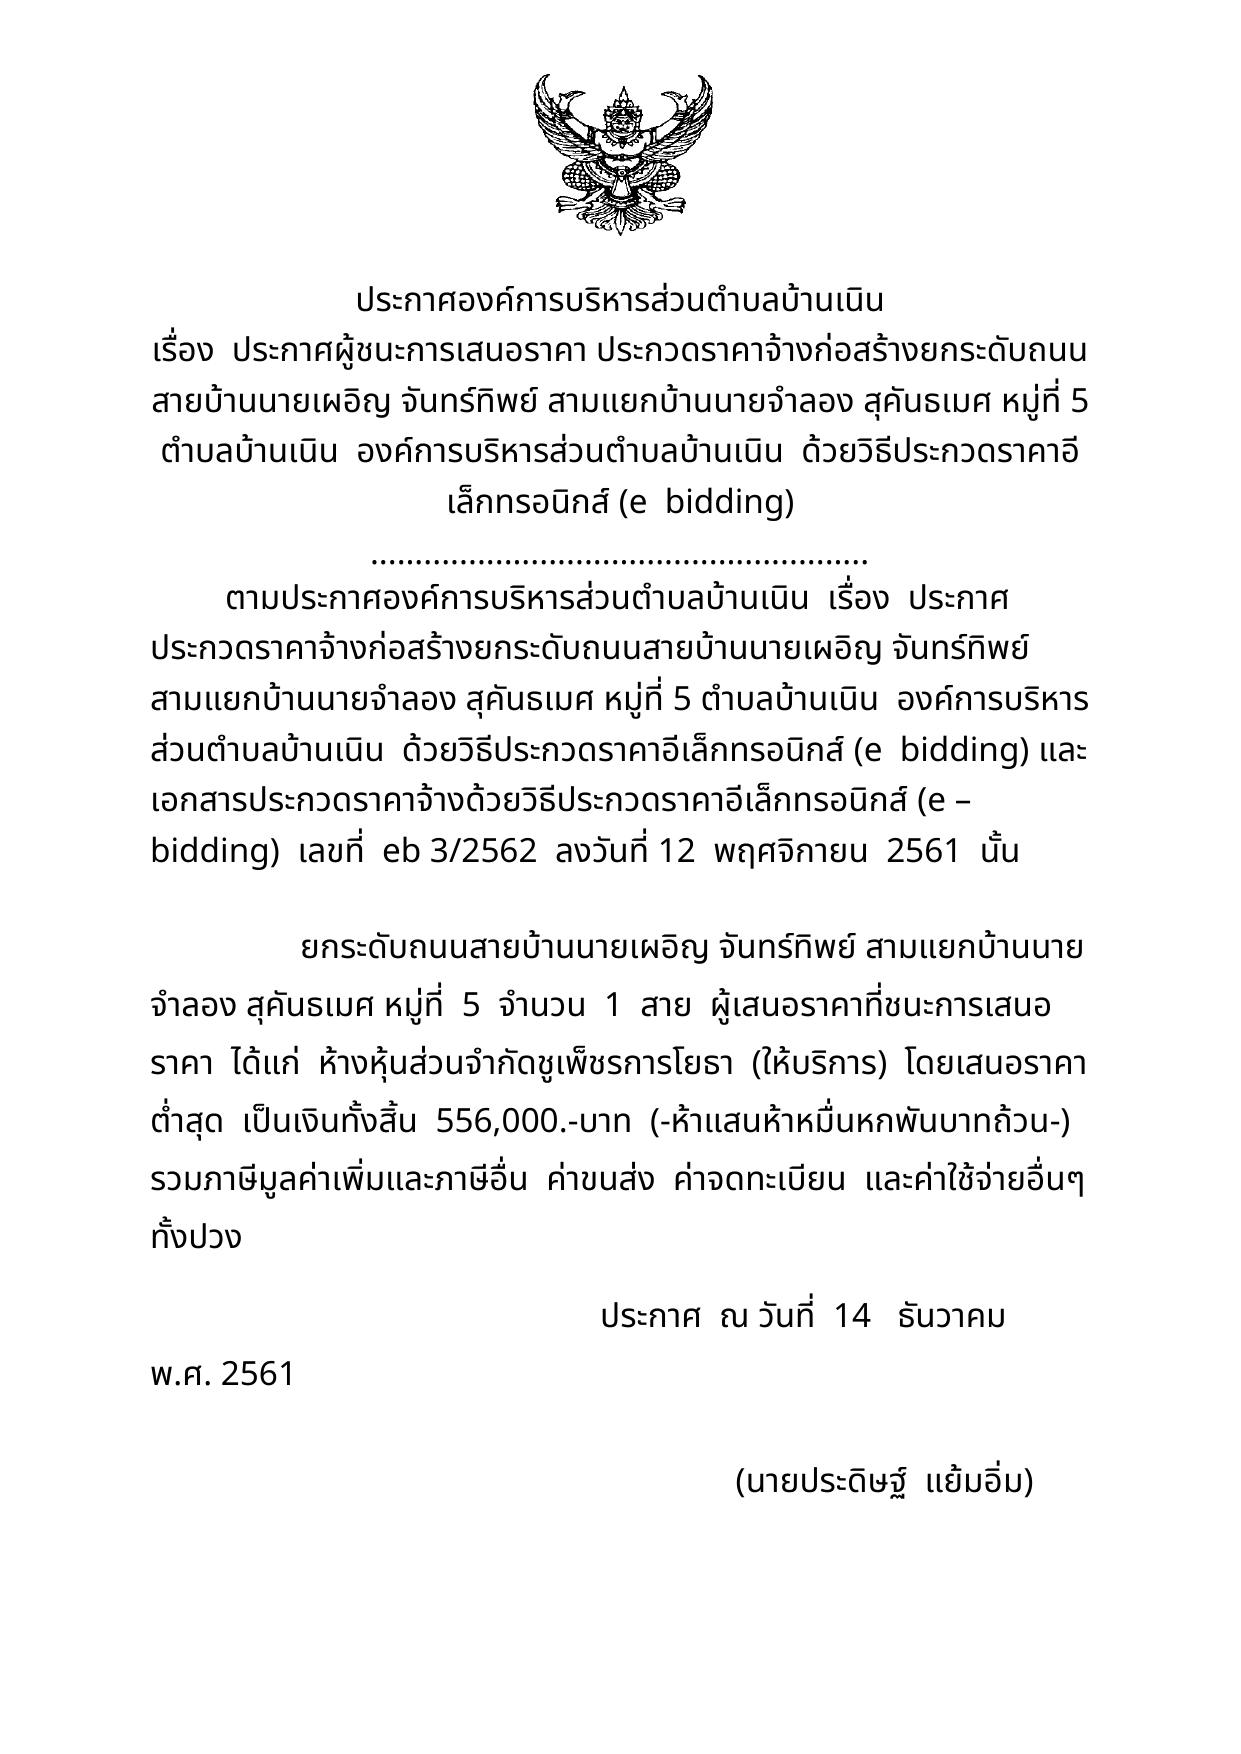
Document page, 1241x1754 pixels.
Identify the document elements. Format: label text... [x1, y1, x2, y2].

text ยกระดับถนนสายบ้านนายเผอิญ จันทร์ทิพย์ สามแยกบ้านนายจำลอง สุคันธเมศ หมู่ที่ 5 จำนวน 1 สาย ผู้เสนอราคาที่ชนะการเสนอราคา ได้แก่ ห้างหุ้นส่วนจำกัดชูเพ็ชรการโยธา (ให้บริการ) โดยเสนอราคาต่ำสุด เป็นเงินทั้งสิ้น 556,000.-บาท (-ห้าแสนห้าหมื่นหกพันบาทถ้วน-) รวมภาษีมูลค่าเพิ่มและภาษีอื่น ค่าขนส่ง ค่าจดทะเบียน และค่าใช้จ่ายอื่นๆ ทั้งปวง [150, 923, 1090, 1263]
text ตามประกาศองค์การบริหารส่วนตำบลบ้านเนิน เรื่อง ประกาศประกวดราคาจ้างก่อสร้างยกระดับถนนสายบ้านนายเผอิญ จันทร์ทิพย์ สามแยกบ้านนายจำลอง สุคันธเมศ หมู่ที่ 5 ตำบลบ้านเนิน องค์การบริหารส่วนตำบลบ้านเนิน ด้วยวิธีประกวดราคาอีเล็กทรอนิกส์ (e bidding) และเอกสารประกวดราคาจ้างด้วยวิธีประกวดราคาอีเล็กทรอนิกส์ (e – bidding) เลขที่ eb 3/2562 ลงวันที่ 12 พฤศจิกายน 2561 นั้น [150, 574, 1090, 877]
picture [532, 73, 714, 237]
text ประกาศ ณ วันที่ 14 ธันวาคม พ.ศ. 2561 [150, 1292, 1090, 1400]
text ประกาศองค์การบริหารส่วนตำบลบ้านเนิน [150, 276, 1090, 326]
text เรื่อง ประกาศผู้ชนะการเสนอราคา ประกวดราคาจ้างก่อสร้างยกระดับถนนสายบ้านนายเผอิญ จันทร์ทิพย์ สามแยกบ้านนายจำลอง สุคันธเมศ หมู่ที่ 5 ตำบลบ้านเนิน องค์การบริหารส่วนตำบลบ้านเนิน ด้วยวิธีประกวดราคาอีเล็กทรอนิกส์ (e bidding) [150, 326, 1090, 528]
text (นายประดิษฐ์ แย้มอิ่ม) [150, 1429, 1090, 1507]
text ........................................................ [150, 528, 1090, 574]
